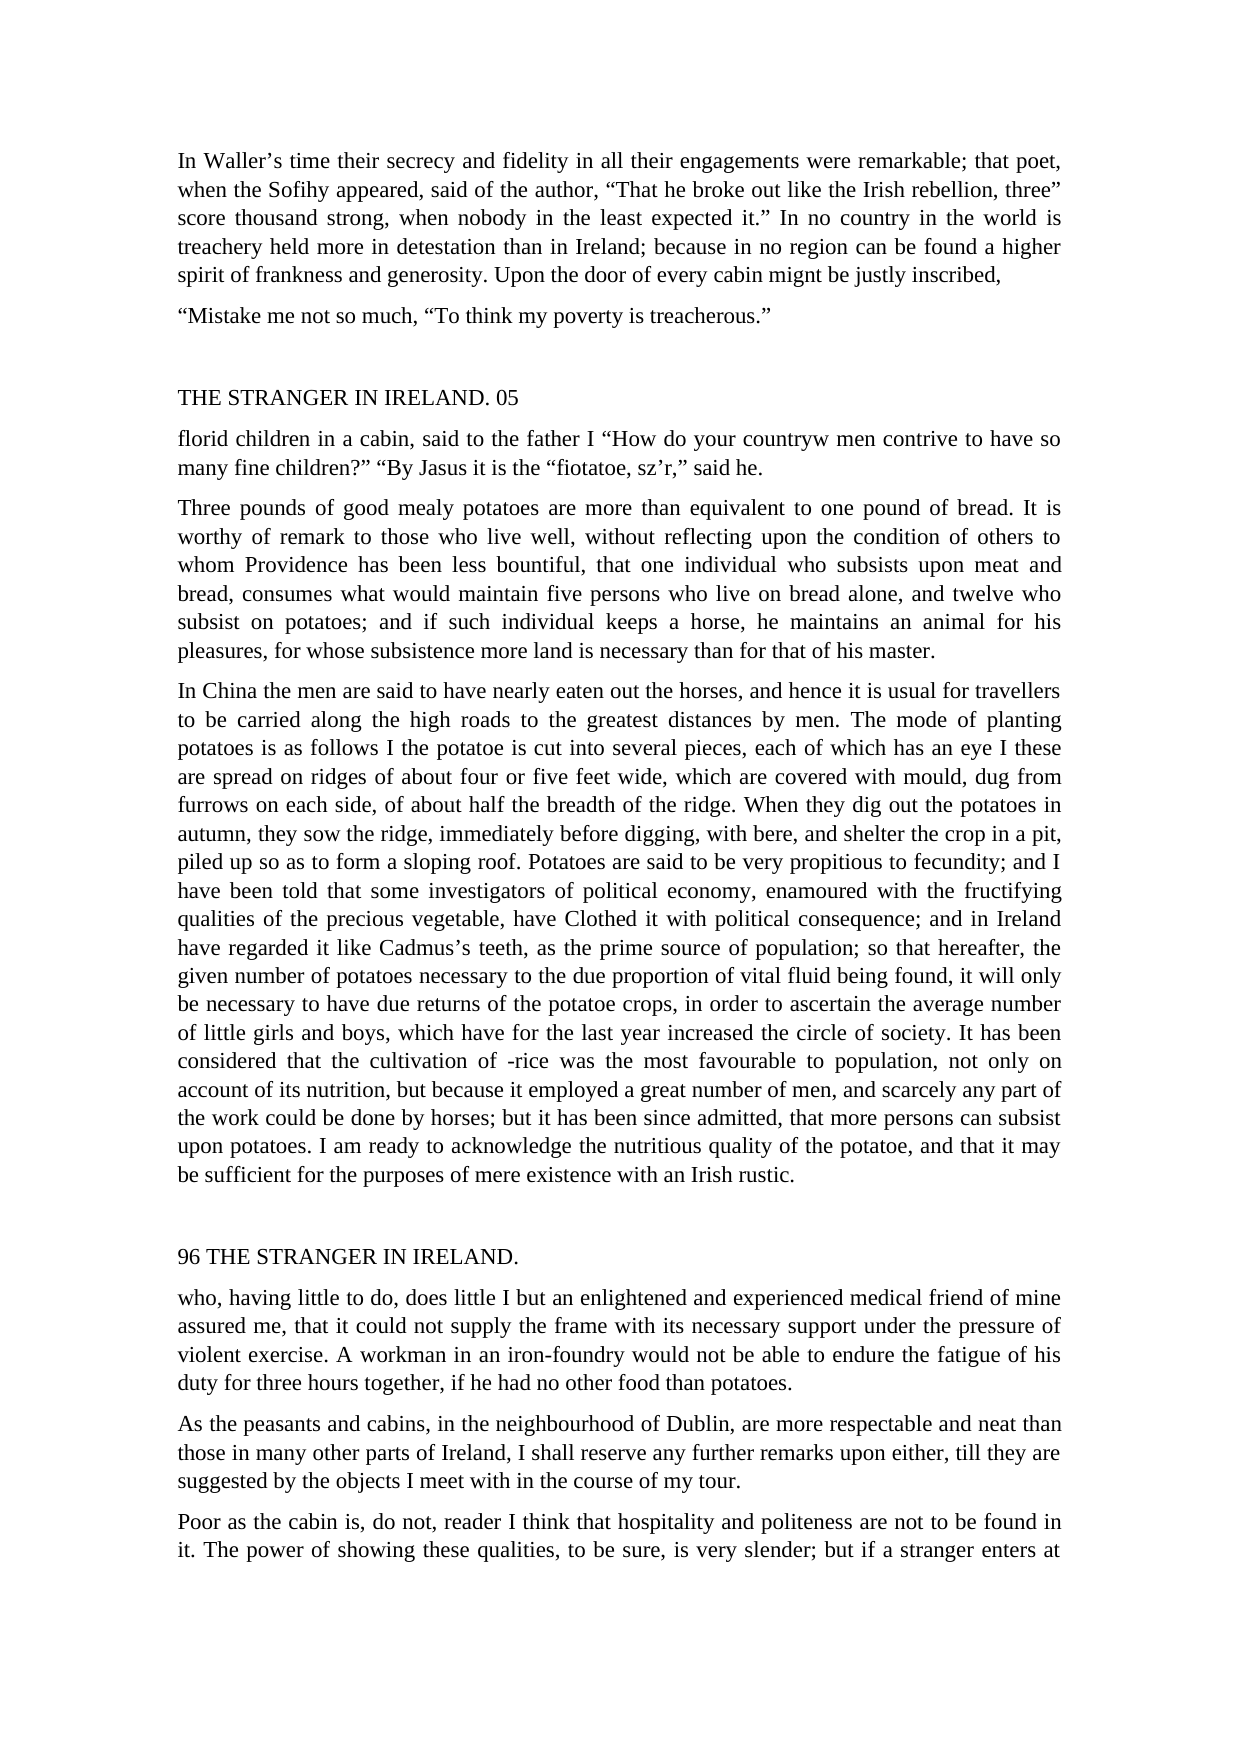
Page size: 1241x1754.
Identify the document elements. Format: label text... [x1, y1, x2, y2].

text In China the men are said to have nearly eaten out the horses, and hence it is usual for travellers to be carried along the high roads to the greatest distances by men. The mode of planting potatoes is as follows I the potatoe is cut into several pieces, each of which has an eye I these are spread on ridges of about four or five feet wide, which are covered with mould, dug from furrows on each side, of about half the breadth of the ridge. When they dig out the potatoes in autumn, they sow the ridge, immediately before digging, with bere, and shelter the crop in a pit, piled up so as to form a sloping roof. Potatoes are said to be very propitious to fecundity; and I have been told that some investigators of political economy, enamoured with the fructifying qualities of the precious vegetable, have Clothed it with political consequence; and in Ireland have regarded it like Cadmus’s teeth, as the prime source of population; so that hereafter, the given number of potatoes necessary to the due proportion of vital fluid being found, it will only be necessary to have due returns of the potatoe crops, in order to ascertain the average number of little girls and boys, which have for the last year increased the circle of society. It has been considered that the cultivation of -rice was the most favourable to population, not only on account of its nutrition, but because it employed a great number of men, and scarcely any part of the work could be done by horses; but it has been since admitted, that more persons can subsist upon potatoes. I am ready to acknowledge the nutritious quality of the potatoe, and that it may be sufficient for the purposes of mere existence with an Irish rustic. [177, 678, 1063, 1187]
text “Mistake me not so much, “To think my poverty is treacherous.” [177, 302, 1063, 329]
text Three pounds of good mealy potatoes are more than equivalent to one pound of bread. It is worthy of remark to those who live well, without reflecting upon the condition of others to whom Providence has been less bountiful, that one individual who subsists upon meat and bread, consumes what would maintain five persons who live on bread alone, and twelve who subsist on potatoes; and if such individual keeps a horse, he maintains an animal for his pleasures, for whose subsistence more land is necessary than for that of his master. [177, 494, 1063, 663]
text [177, 1508, 1063, 1563]
text florid children in a cabin, said to the father I “How do your countryw men contrive to have so many fine children?” “By Jasus it is the “fiotatoe, sz’r,” said he. [177, 425, 1063, 480]
text As the peasants and cabins, in the neighbourhood of Dublin, are more respectable and neat than those in many other parts of Ireland, I shall reserve any further remarks upon either, till they are suggested by the objects I meet with in the course of my tour. [177, 1410, 1063, 1493]
text THE STRANGER IN IRELAND. 05 [177, 384, 1063, 411]
text 96 THE STRANGER IN IRELAND. [177, 1243, 1063, 1269]
text who, having little to do, does little I but an enlightened and experienced medical friend of mine assured me, that it could not supply the frame with its necessary support under the pressure of violent exercise. A workman in an iron-foundry would not be able to endure the fatigue of his duty for three hours together, if he had no other food than potatoes. [177, 1284, 1063, 1396]
text In Waller’s time their secrecy and fidelity in all their engagements were remarkable; that poet, when the Sofihy appeared, said of the author, “That he broke out like the Irish rebellion, three” score thousand strong, when nobody in the least expected it.” In no country in the world is treachery held more in detestation than in Ireland; because in no region can be found a higher spirit of frankness and generosity. Upon the door of every cabin mignt be justly inscribed, [177, 148, 1063, 288]
